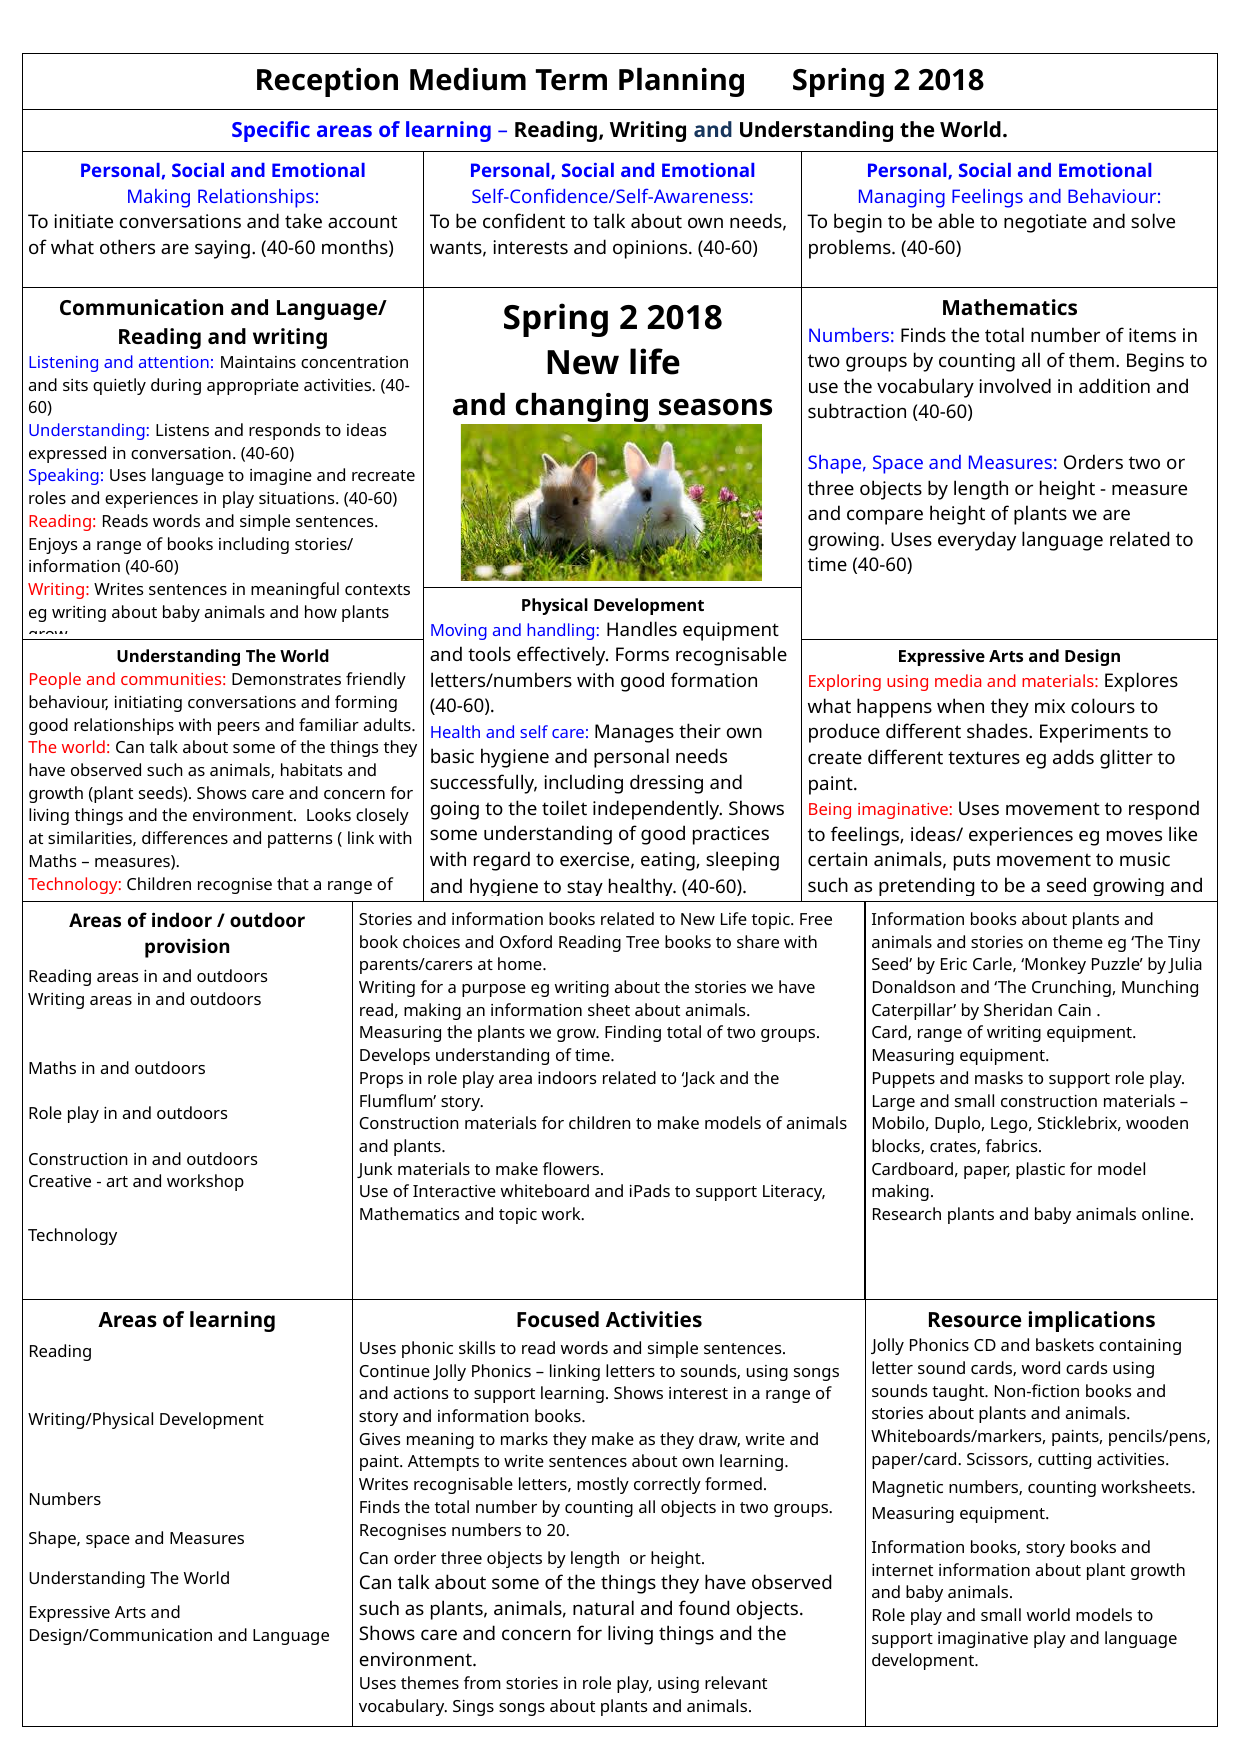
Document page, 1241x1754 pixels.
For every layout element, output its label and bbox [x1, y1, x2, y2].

picture [460, 424, 762, 581]
